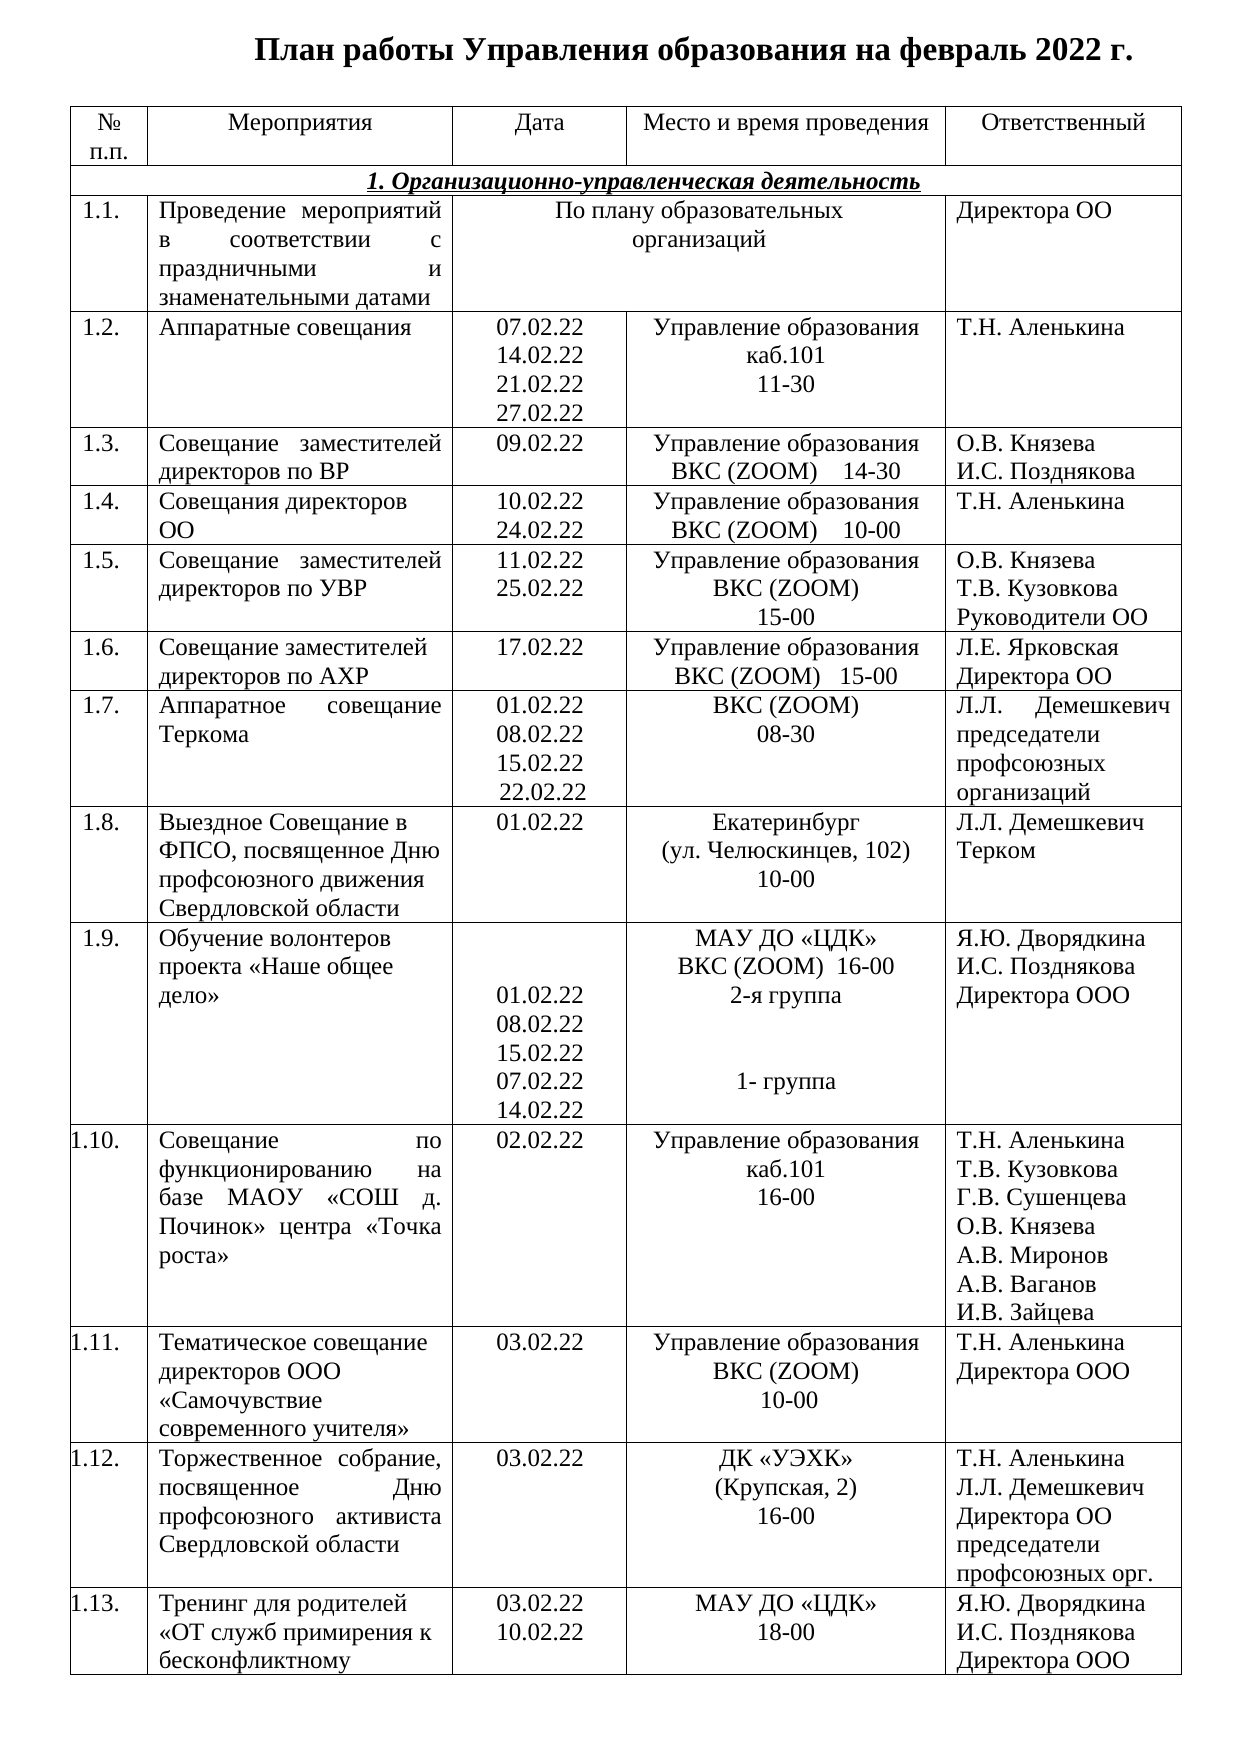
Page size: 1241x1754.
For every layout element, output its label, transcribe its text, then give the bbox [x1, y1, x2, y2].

table_cell [71, 1443, 147, 1587]
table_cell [946, 1588, 1181, 1674]
text План работы Управления образования на февраль 2022 г. [148, 29, 1240, 68]
table_cell 01.02.22 08.02.22 15.02.22 07.02.22 14.02.22 [453, 923, 626, 1124]
table_header Дата [453, 107, 626, 165]
table_cell 03.02.22 [453, 1443, 626, 1587]
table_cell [148, 1588, 452, 1674]
table_cell Обучение волонтеров проекта «Наше общее дело» [148, 923, 452, 1124]
table_cell О.В. Князева И.С. Позднякова [946, 428, 1181, 485]
table_cell [71, 486, 147, 544]
table_cell Управление образования каб.101 16-00 [627, 1125, 945, 1326]
table_cell [71, 196, 147, 311]
table_cell Торжественное собрание, посвященное Дню профсоюзного активиста Свердловской области [148, 1443, 452, 1587]
table_cell 07.02.22 14.02.22 21.02.22 27.02.22 [453, 312, 626, 427]
table_cell Управление образования ВКС (ZOOM) 14-30 [627, 428, 945, 485]
table_cell [71, 428, 147, 485]
table_cell МАУ ДО «ЦДК» 18-00 [627, 1588, 945, 1674]
table_cell Л.Л. Демешкевич председатели профсоюзных организаций [946, 691, 1181, 806]
table_cell По плану образовательных организаций [453, 196, 945, 311]
table_cell О.В. Князева Т.В. Кузовкова Руководители ОО [946, 545, 1181, 631]
table_cell [71, 923, 147, 1124]
table_header Место и время проведения [627, 107, 945, 165]
table_cell Совещания директоров ОО [148, 486, 452, 544]
table_cell Т.Н. Аленькина [946, 312, 1181, 427]
table_cell Л.Е. Ярковская Директора ОО [946, 632, 1181, 689]
table_cell [71, 691, 147, 806]
table_cell [71, 632, 147, 689]
table_cell Аппаратные совещания [148, 312, 452, 427]
table_cell Совещание заместителей директоров по ВР [148, 428, 452, 485]
table_cell Екатеринбург (ул. Челюскинцев, 102) 10-00 [627, 807, 945, 922]
table_cell Управление образования ВКС (ZOOM) 10-00 [627, 486, 945, 544]
table_cell [71, 1588, 147, 1674]
table_cell Т.Н. Аленькина Л.Л. Демешкевич Директора ОО председатели профсоюзных орг. [946, 1443, 1181, 1587]
table_cell 01.02.22 [453, 807, 626, 922]
table_header Ответственный [946, 107, 1181, 165]
table_cell Аппаратное совещание Теркома [148, 691, 452, 806]
table_cell 02.02.22 [453, 1125, 626, 1326]
table_cell 11.02.22 25.02.22 [453, 545, 626, 631]
table_cell [71, 1327, 147, 1442]
table_cell 03.02.22 [453, 1327, 626, 1442]
table_header № п.п. [71, 107, 147, 165]
table_cell Управление образования каб.101 11-30 [627, 312, 945, 427]
table_header Мероприятия [148, 107, 452, 165]
table_cell 1. Организационно-управленческая деятельность [71, 166, 1181, 194]
table_cell [71, 807, 147, 922]
table_cell Тематическое совещание директоров ООО «Самочувствие современного учителя» [148, 1327, 452, 1442]
table_cell Директора ОО [946, 196, 1181, 311]
table_cell [71, 545, 147, 631]
table_cell ВКС (ZOOM) 08-30 [627, 691, 945, 806]
table_cell Т.Н. Аленькина [946, 486, 1181, 544]
table_cell Управление образования ВКС (ZOOM) 10-00 [627, 1327, 945, 1442]
table_cell Управление образования ВКС (ZOOM) 15-00 [627, 545, 945, 631]
table_cell 01.02.22 08.02.22 15.02.22 22.02.22 [453, 691, 626, 806]
table_cell Л.Л. Демешкевич Терком [946, 807, 1181, 922]
table_cell Проведение мероприятий в соответствии с праздничными и знаменательными датами [148, 196, 452, 311]
table_cell 03.02.22 10.02.22 [453, 1588, 626, 1674]
table_cell Т.Н. Аленькина Директора ООО [946, 1327, 1181, 1442]
table_cell Совещание заместителей директоров по АХР [148, 632, 452, 689]
table_cell 17.02.22 [453, 632, 626, 689]
table_cell Я.Ю. Дворядкина И.С. Позднякова Директора ООО [946, 923, 1181, 1124]
table_cell 10.02.22 24.02.22 [453, 486, 626, 544]
table_cell ДК «УЭХК» (Крупская, 2) 16-00 [627, 1443, 945, 1587]
table_cell Управление образования ВКС (ZOOM) 15-00 [627, 632, 945, 689]
table_cell МАУ ДО «ЦДК» ВКС (ZOOM) 16-00 2-я группа 1- группа [627, 923, 945, 1124]
table_cell Совещание по функционированию на базе МАОУ «СОШ д. Починок» центра «Точка роста» [148, 1125, 452, 1326]
table_cell Совещание заместителей директоров по УВР [148, 545, 452, 631]
table_cell Т.Н. Аленькина Т.В. Кузовкова Г.В. Сушенцева О.В. Князева А.В. Миронов А.В. Ваганов И.В. Зайцева [946, 1125, 1181, 1326]
table_cell 09.02.22 [453, 428, 626, 485]
table_cell [71, 312, 147, 427]
table_cell [71, 1125, 147, 1326]
table_cell Выездное Совещание в ФПСО, посвященное Дню профсоюзного движения Свердловской области [148, 807, 452, 922]
